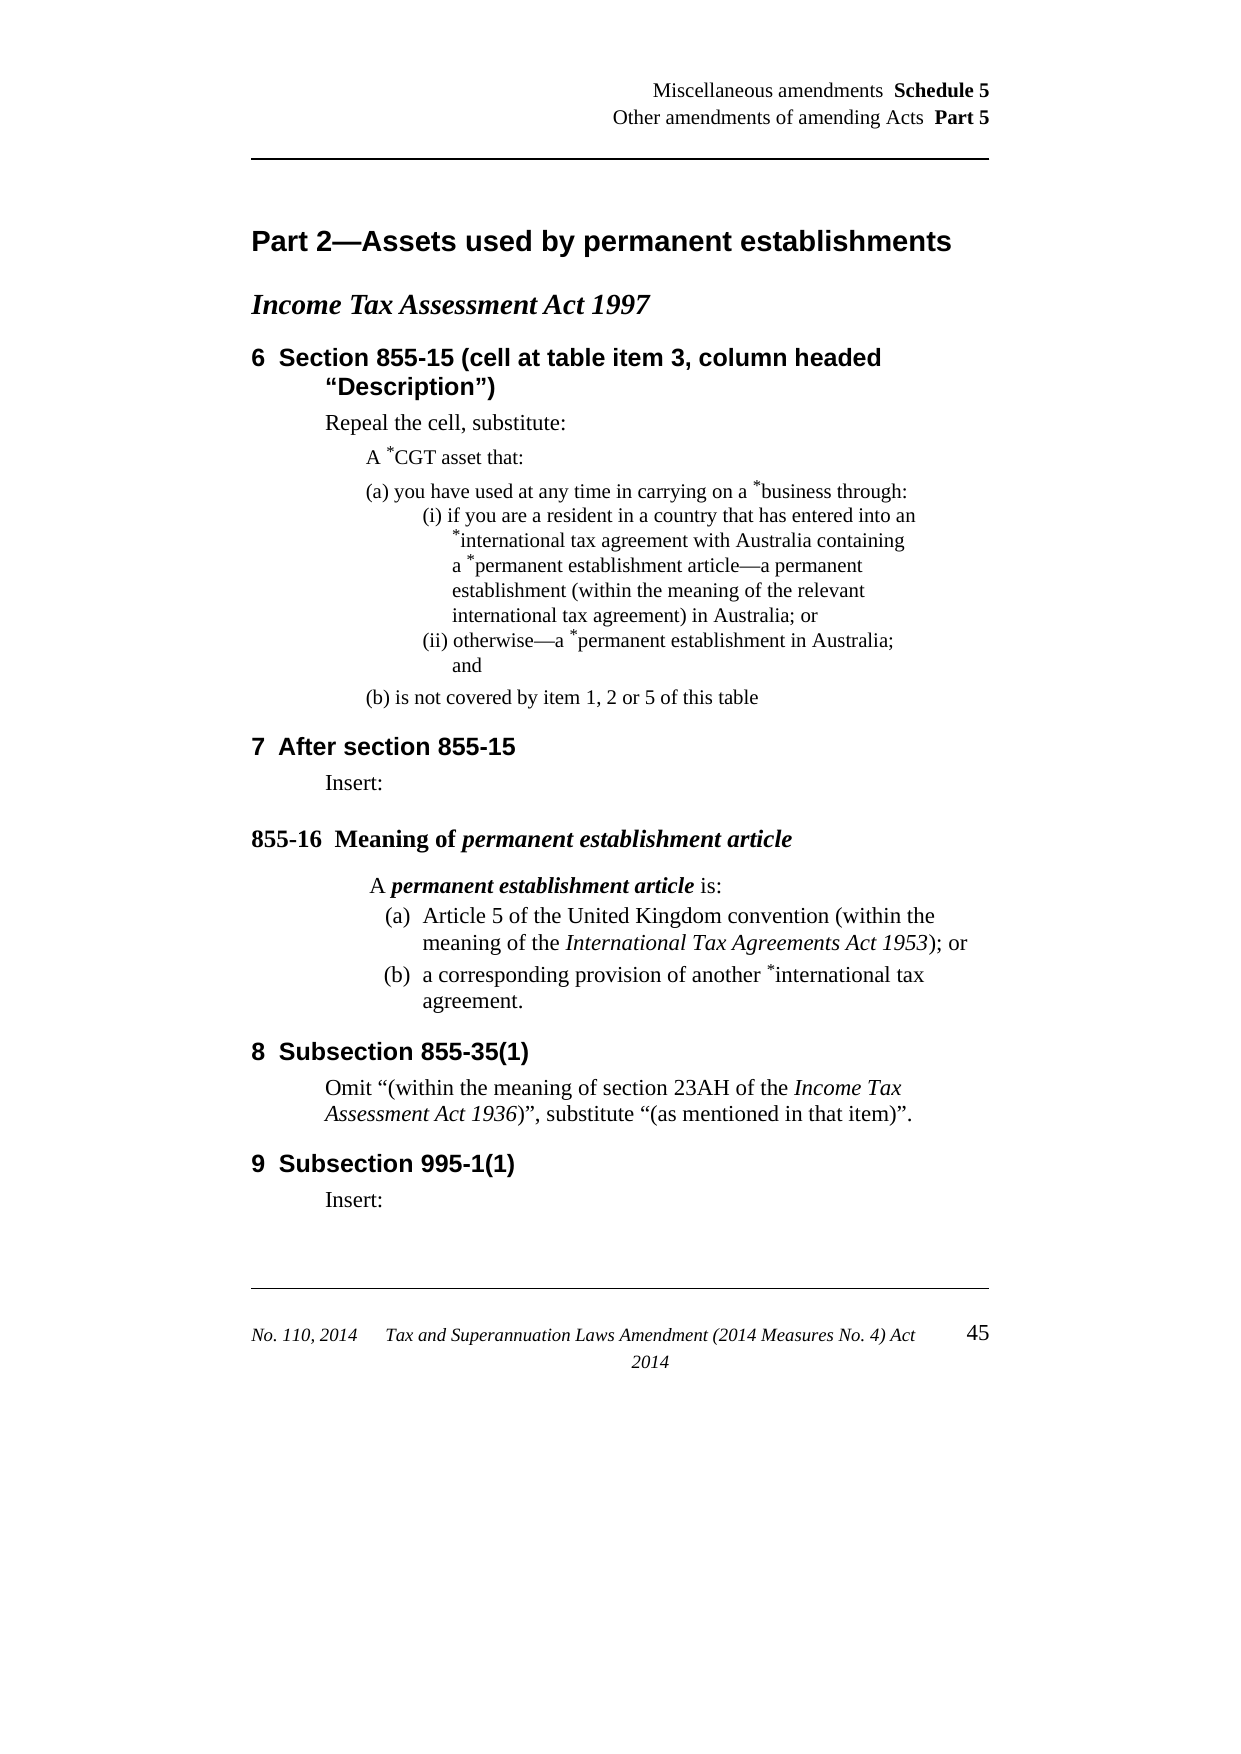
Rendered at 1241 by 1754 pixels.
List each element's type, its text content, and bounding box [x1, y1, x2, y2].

text 855-16 Meaning of permanent establishment article [251, 824, 989, 853]
table_header A *CGT asset that: (a) you have used at any time in carrying on a *business through: (i) if you are a resident in a country that has entered into an *international tax agreement with Australia containing a *permanent establishment article—a permanent establishment (within the meaning of the relevant international tax agreement) in Australia; or (ii) otherwise—a *permanent establishment in Australia; and (b) is not covered by item 1, 2 or 5 of this table [354, 435, 930, 709]
text Insert: [325, 1186, 989, 1213]
text 8 Subsection 855-35(1) [251, 1036, 989, 1065]
text (b) a corresponding provision of another *international tax agreement. [251, 959, 989, 1013]
text (a) Article 5 of the United Kingdom convention (within the meaning of the International Tax Agreements Act 1953); or [251, 902, 989, 955]
text 7 After section 855-15 [251, 732, 989, 761]
text 9 Subsection 995-1(1) [251, 1149, 989, 1178]
text Repeal the cell, substitute: [325, 409, 989, 435]
text Omit “(within the meaning of section 23AH of the Income Tax Assessment Act 1936)”, substitute “(as mentioned in that item)”. [325, 1073, 989, 1126]
text Income Tax Assessment Act 1997 [251, 287, 989, 320]
text 6 Section 855-15 (cell at table item 3, column headed “Description”) [251, 343, 989, 401]
text A permanent establishment article is: [251, 872, 989, 898]
text Part 2—Assets used by permanent establishments [251, 224, 989, 258]
text Insert: [325, 769, 989, 795]
